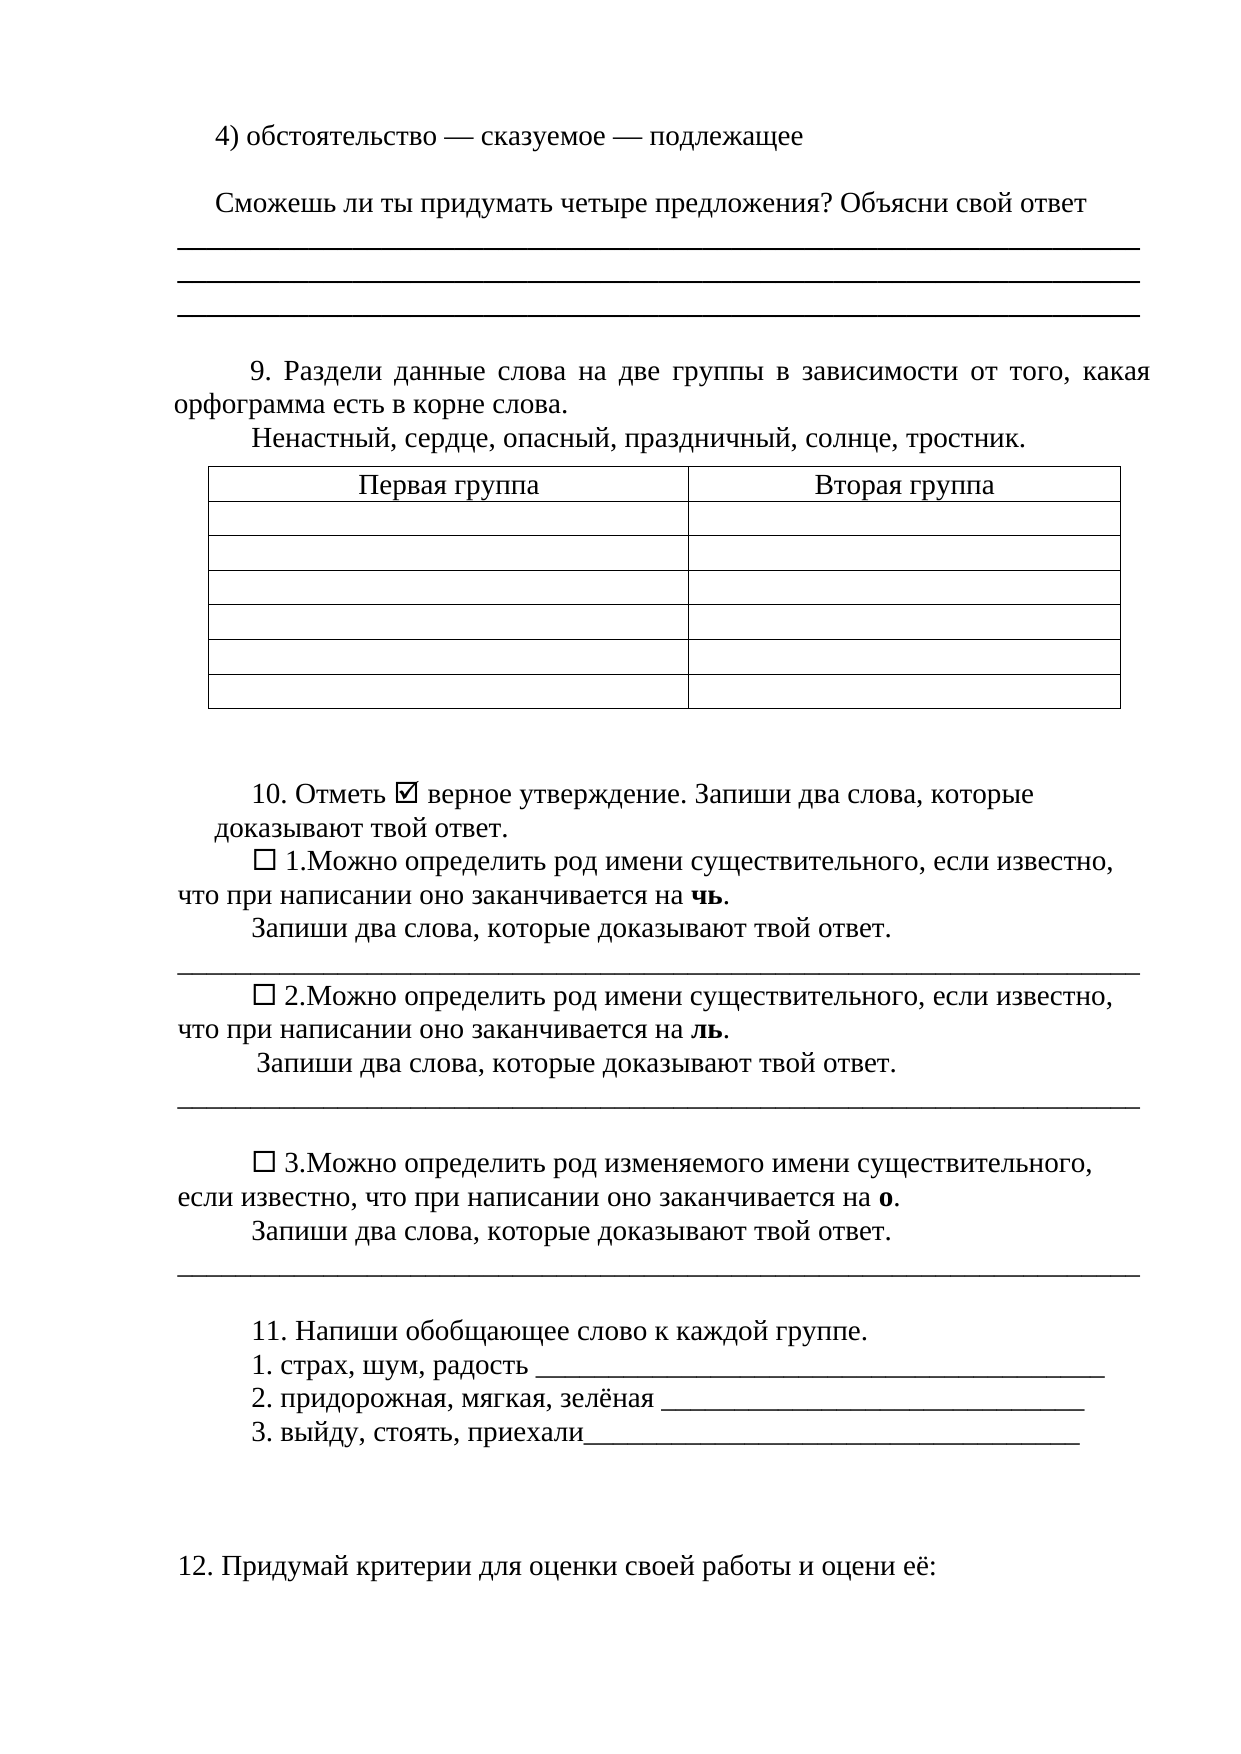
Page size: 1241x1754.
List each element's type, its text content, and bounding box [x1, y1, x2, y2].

table_header Первая группа [209, 467, 688, 501]
text 3.Можно определить род изменяемого имени существительного, если известно, что при написании оно заканчивается на о. [177, 1146, 1152, 1213]
table_cell [689, 536, 1120, 570]
text 2. придорожная, мягкая, зелёная _____________________________ [177, 1380, 1152, 1414]
table_cell [689, 502, 1120, 535]
table_cell [689, 571, 1120, 604]
text 4) обстоятельство — сказуемое — подлежащее [215, 118, 1152, 152]
table_cell [209, 536, 688, 570]
table_cell [209, 675, 688, 708]
text 11. Напиши обобщающее слово к каждой группе. [177, 1313, 1152, 1347]
text Запиши два слова, которые доказывают твой ответ. __________________________________________________________________ [177, 1213, 1152, 1280]
text 1. страх, шум, радость _______________________________________ [177, 1347, 1152, 1380]
text 3. выйду, стоять, приехали__________________________________ [177, 1414, 1152, 1447]
table_cell [209, 640, 688, 673]
text 10. Отметь верное утверждение. Запиши два слова, которые доказывают твой ответ. [214, 776, 1152, 843]
text 2.Можно определить род имени существительного, если известно, что при написании оно заканчивается на ль. [177, 978, 1152, 1045]
text ______________________________________________________________________________________________________________________________________________________________________________________________________ [177, 219, 1152, 319]
text Ненастный, сердце, опасный, праздничный, солнце, тростник. [177, 420, 1152, 453]
table_header Вторая группа [689, 467, 1120, 501]
text 1.Можно определить род имени существительного, если известно, что при написании оно заканчивается на чь. [177, 843, 1152, 911]
text Запиши два слова, которые доказывают твой ответ. __________________________________________________________________ [177, 911, 1152, 978]
table_cell [689, 675, 1120, 708]
text 9. Раздели данные слова на две группы в зависимости от того, какая орфограмма есть в корне слова. [173, 353, 1152, 420]
text Сможешь ли ты придумать четыре предложения? Объясни свой ответ [177, 185, 1152, 219]
table_cell [689, 640, 1120, 673]
text Запиши два слова, которые доказывают твой ответ. __________________________________________________________________ [177, 1045, 1152, 1112]
table_cell [209, 571, 688, 604]
table_cell [209, 605, 688, 639]
table_cell [209, 502, 688, 535]
text 12. Придумай критерии для оценки своей работы и оцени её: [177, 1548, 1152, 1582]
table_cell [689, 605, 1120, 639]
